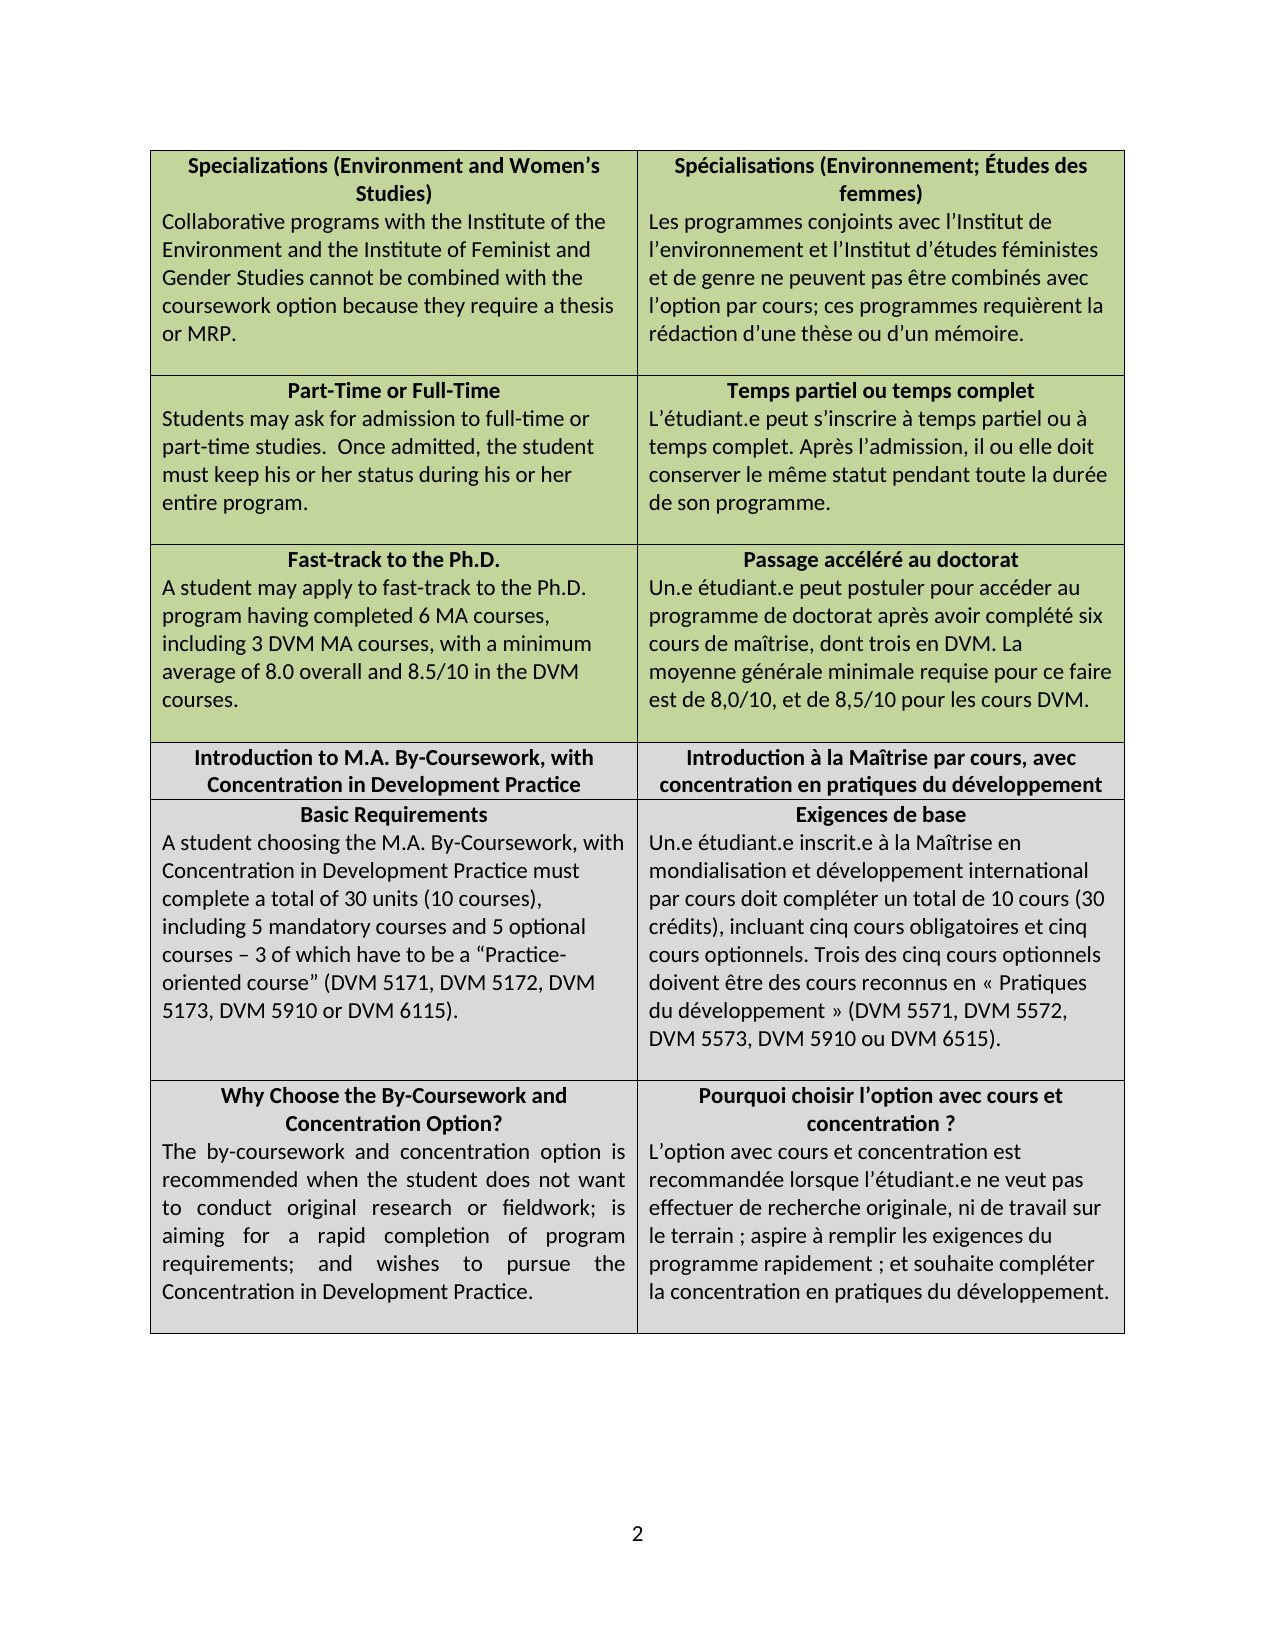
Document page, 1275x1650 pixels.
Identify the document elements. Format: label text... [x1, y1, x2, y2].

table_cell Pourquoi choisir l’option avec cours et concentration ? L’option avec cours et concentration est recommandée lorsque l’étudiant.e ne veut pas effectuer de recherche originale, ni de travail sur le terrain ; aspire à remplir les exigences du programme rapidement ; et souhaite compléter la concentration en pratiques du développement. [638, 1081, 1124, 1333]
table_cell Exigences de base Un.e étudiant.e inscrit.e à la Maîtrise en mondialisation et développement international par cours doit compléter un total de 10 cours (30 crédits), incluant cinq cours obligatoires et cinq cours optionnels. Trois des cinq cours optionnels doivent être des cours reconnus en « Pratiques du développement » (DVM 5571, DVM 5572, DVM 5573, DVM 5910 ou DVM 6515). [638, 800, 1124, 1080]
table_cell Fast-track to the Ph.D. A student may apply to fast-track to the Ph.D. program having completed 6 MA courses, including 3 DVM MA courses, with a minimum average of 8.0 overall and 8.5/10 in the DVM courses. [151, 545, 637, 742]
table_cell Introduction to M.A. By-Coursework, with Concentration in Development Practice [151, 743, 637, 799]
table_cell Part-Time or Full-Time Students may ask for admission to full-time or part-time studies. Once admitted, the student must keep his or her status during his or her entire program. [151, 376, 637, 544]
table_cell Introduction à la Maîtrise par cours, avec concentration en pratiques du développement [638, 743, 1124, 799]
table_cell Why Choose the By-Coursework and Concentration Option? The by-coursework and concentration option is recommended when the student does not want to conduct original research or fieldwork; is aiming for a rapid completion of program requirements; and wishes to pursue the Concentration in Development Practice. [151, 1081, 637, 1333]
table_cell Temps partiel ou temps complet L’étudiant.e peut s’inscrire à temps partiel ou à temps complet. Après l’admission, il ou elle doit conserver le même statut pendant toute la durée de son programme. [638, 376, 1124, 544]
table_header Specializations (Environment and Women’s Studies) Collaborative programs with the Institute of the Environment and the Institute of Feminist and Gender Studies cannot be combined with the coursework option because they require a thesis or MRP. [151, 151, 637, 375]
table_cell Passage accéléré au doctorat Un.e étudiant.e peut postuler pour accéder au programme de doctorat après avoir complété six cours de maîtrise, dont trois en DVM. La moyenne générale minimale requise pour ce faire est de 8,0/10, et de 8,5/10 pour les cours DVM. [638, 545, 1124, 742]
table_cell Basic Requirements A student choosing the M.A. By-Coursework, with Concentration in Development Practice must complete a total of 30 units (10 courses), including 5 mandatory courses and 5 optional courses – 3 of which have to be a “Practice-oriented course” (DVM 5171, DVM 5172, DVM 5173, DVM 5910 or DVM 6115). [151, 800, 637, 1080]
table_header Spécialisations (Environnement; Études des femmes) Les programmes conjoints avec l’Institut de l’environnement et l’Institut d’études féministes et de genre ne peuvent pas être combinés avec l’option par cours; ces programmes requièrent la rédaction d’une thèse ou d’un mémoire. [638, 151, 1124, 375]
